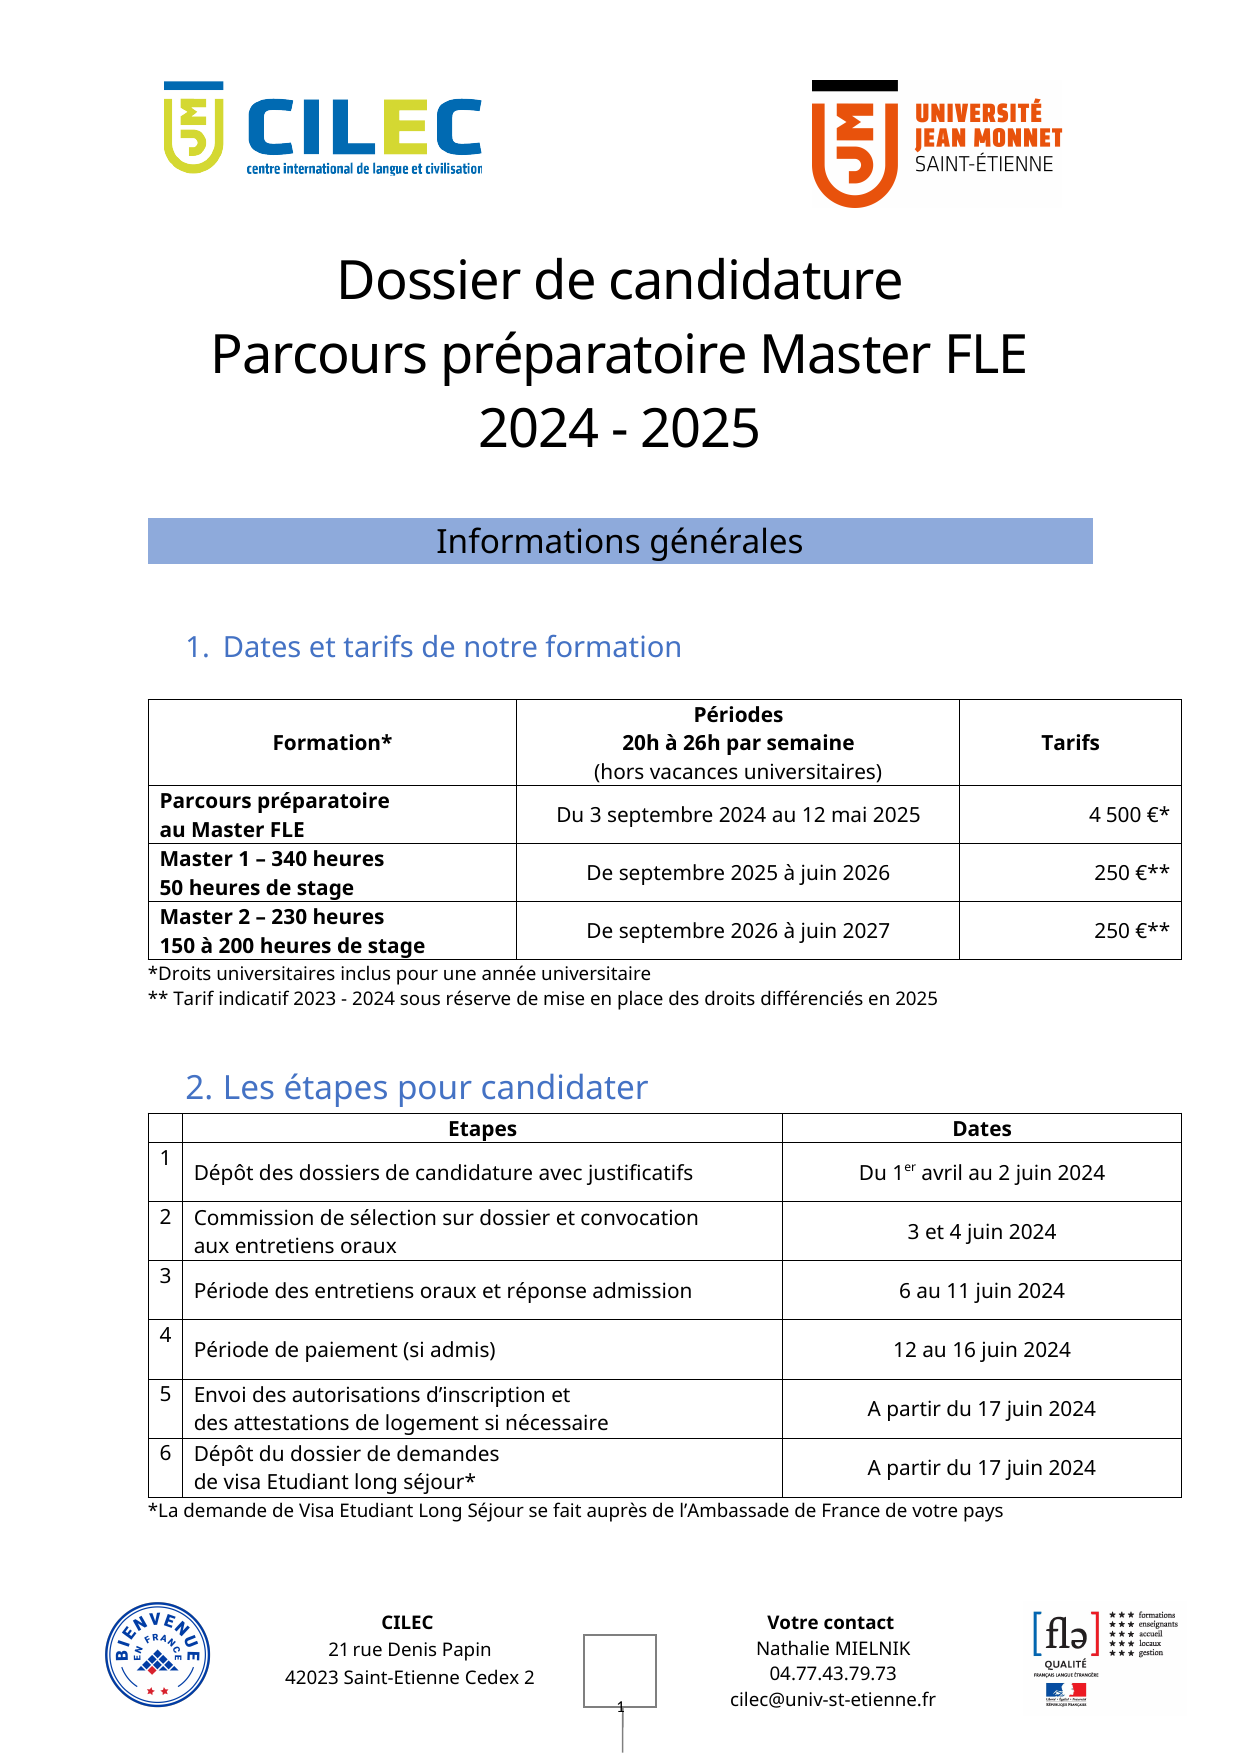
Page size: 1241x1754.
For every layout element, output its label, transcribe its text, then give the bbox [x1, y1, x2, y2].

table_cell 12 au 16 juin 2024 [783, 1320, 1181, 1378]
table_cell 2 [149, 1202, 182, 1260]
text ** Tarif indicatif 2023 - 2024 sous réserve de mise en place des droits différenciés en 2025 [148, 986, 1093, 1011]
subtitle Informations générales [148, 518, 1093, 564]
table_cell Du 3 septembre 2024 au 12 mai 2025 [517, 786, 959, 843]
table_header Tarifs [960, 700, 1181, 785]
text *La demande de Visa Etudiant Long Séjour se fait auprès de l’Ambassade de France de votre pays [148, 1498, 1093, 1523]
title 2024 - 2025 [148, 389, 1093, 463]
table_cell De septembre 2025 à juin 2026 [517, 844, 959, 901]
picture [163, 81, 482, 176]
table_cell De septembre 2026 à juin 2027 [517, 902, 959, 959]
title Dossier de candidature Parcours préparatoire Master FLE [148, 242, 1093, 389]
picture [1023, 1601, 1188, 1716]
table_cell Master 1 – 340 heures 50 heures de stage [149, 844, 516, 901]
table_cell Commission de sélection sur dossier et convocation aux entretiens oraux [183, 1202, 782, 1260]
table_cell 250 €** [960, 902, 1181, 959]
table_cell Parcours préparatoire au Master FLE [149, 786, 516, 843]
picture [104, 1602, 211, 1708]
table_cell A partir du 17 juin 2024 [783, 1439, 1181, 1497]
table_header Etapes [183, 1114, 782, 1142]
subtitle Les étapes pour candidater [185, 1064, 1093, 1109]
table_cell 4 500 €* [960, 786, 1181, 843]
table_cell Envoi des autorisations d’inscription et des attestations de logement si nécessaire [183, 1380, 782, 1437]
table_cell 3 et 4 juin 2024 [783, 1202, 1181, 1260]
table_cell 5 [149, 1380, 182, 1437]
table_cell 4 [149, 1320, 182, 1378]
subtitle Dates et tarifs de notre formation [185, 626, 1093, 666]
table_cell Dépôt du dossier de demandes de visa Etudiant long séjour* [183, 1439, 782, 1497]
table_cell Période des entretiens oraux et réponse admission [183, 1261, 782, 1319]
table_cell Dépôt des dossiers de candidature avec justificatifs [183, 1143, 782, 1201]
picture [812, 80, 1063, 208]
table_cell A partir du 17 juin 2024 [783, 1380, 1181, 1437]
text *Droits universitaires inclus pour une année universitaire [148, 960, 1093, 986]
table_cell 250 €** [960, 844, 1181, 901]
table_cell 6 au 11 juin 2024 [783, 1261, 1181, 1319]
table_header Dates [783, 1114, 1181, 1142]
table_header Formation* [149, 700, 516, 785]
table_cell 6 [149, 1439, 182, 1497]
table_cell Du 1er avril au 2 juin 2024 [783, 1143, 1181, 1201]
table_header Périodes 20h à 26h par semaine (hors vacances universitaires) [517, 700, 959, 785]
table_cell 3 [149, 1261, 182, 1319]
table_cell 1 [149, 1143, 182, 1201]
table_cell Période de paiement (si admis) [183, 1320, 782, 1378]
table_cell Master 2 – 230 heures 150 à 200 heures de stage [149, 902, 516, 959]
table_header [149, 1114, 182, 1142]
